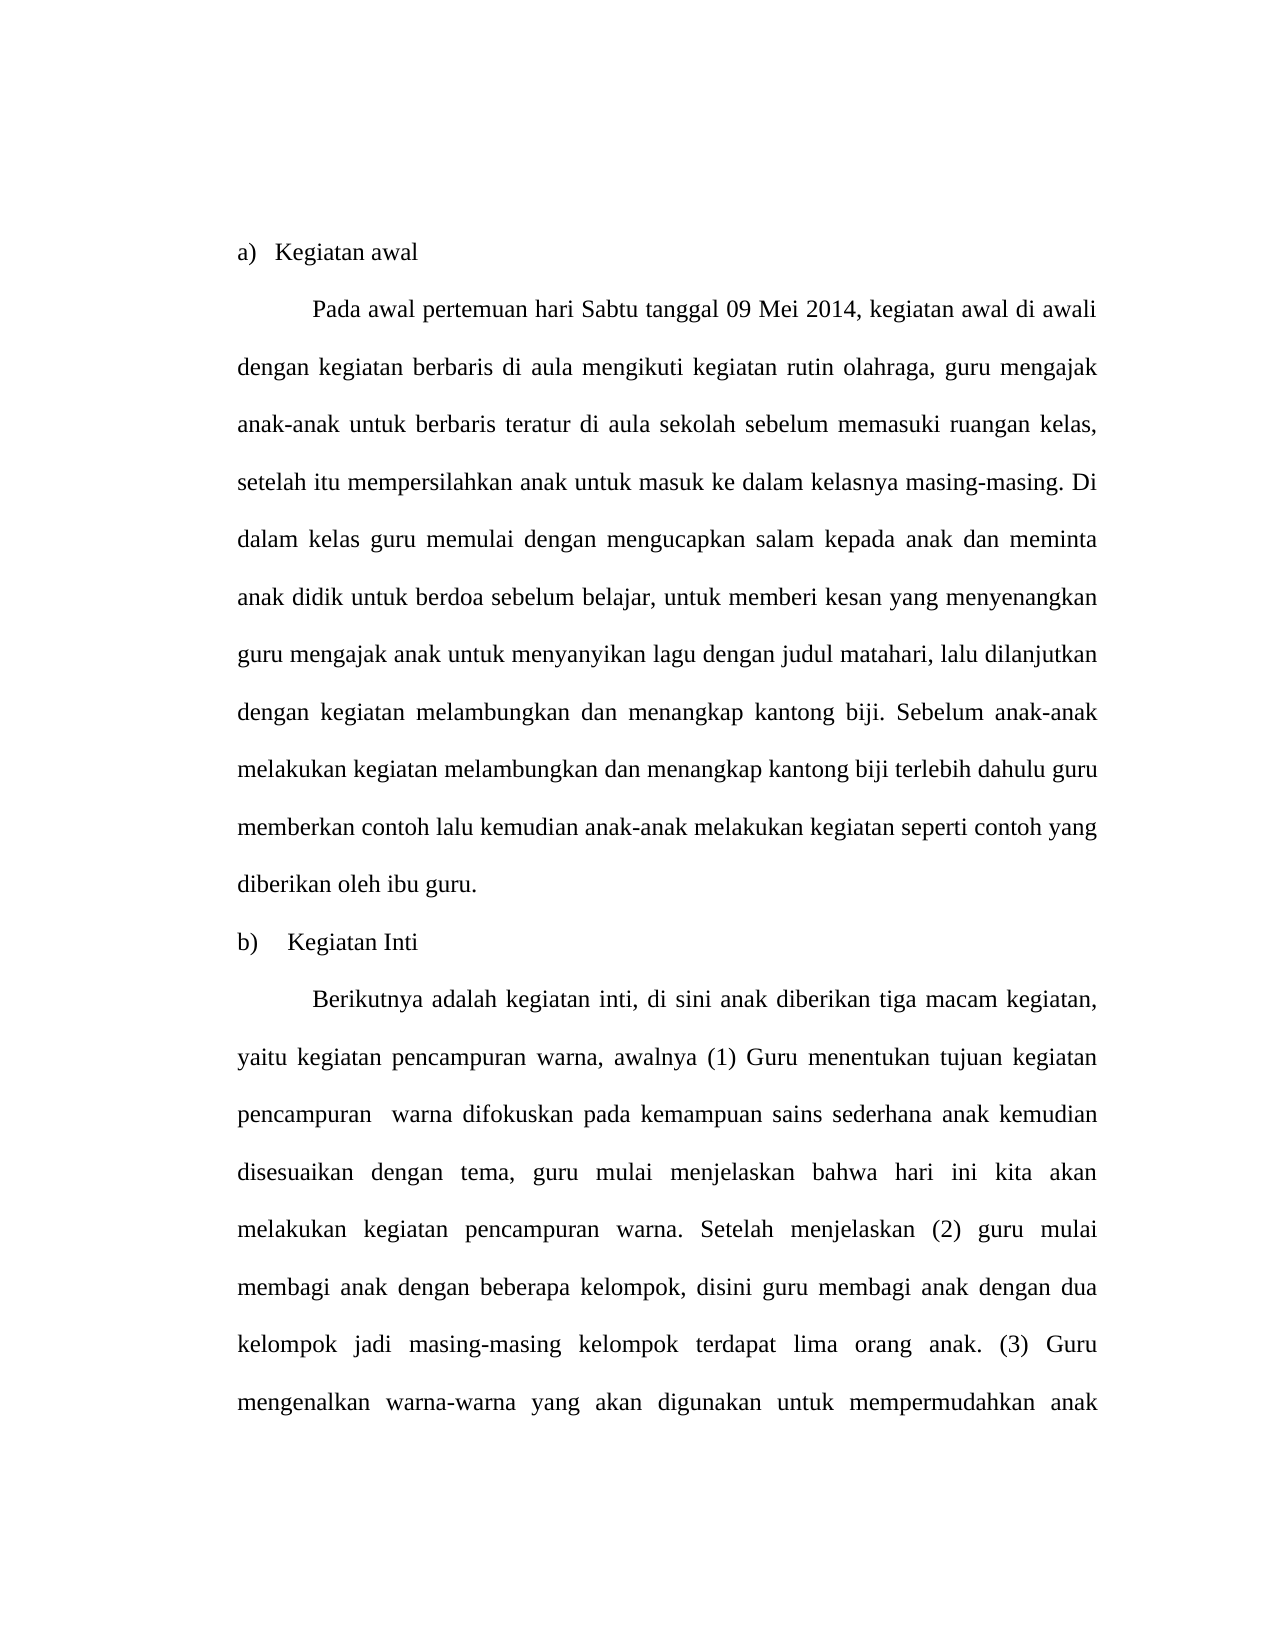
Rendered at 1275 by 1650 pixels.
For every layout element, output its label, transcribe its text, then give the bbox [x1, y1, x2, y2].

list Kegiatan awal [237, 237, 1098, 266]
list Pada awal pertemuan hari Sabtu tanggal 09 Mei 2014, kegiatan awal di awali dengan kegiatan berbaris di aula mengikuti kegiatan rutin olahraga, guru mengajak anak-anak untuk berbaris teratur di aula sekolah sebelum memasuki ruangan kelas, setelah itu mempersilahkan anak untuk masuk ke dalam kelasnya masing-masing. Di dalam kelas guru memulai dengan mengucapkan salam kepada anak dan meminta anak didik untuk berdoa sebelum belajar, untuk memberi kesan yang menyenangkan guru mengajak anak untuk menyanyikan lagu dengan judul matahari, lalu dilanjutkan dengan kegiatan melambungkan dan menangkap kantong biji. Sebelum anak-anak melakukan kegiatan melambungkan dan menangkap kantong biji terlebih dahulu guru memberkan contoh lalu kemudian anak-anak melakukan kegiatan seperti contoh yang diberikan oleh ibu guru. [237, 294, 1098, 898]
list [237, 984, 1098, 1416]
list Kegiatan Inti [237, 927, 1098, 956]
